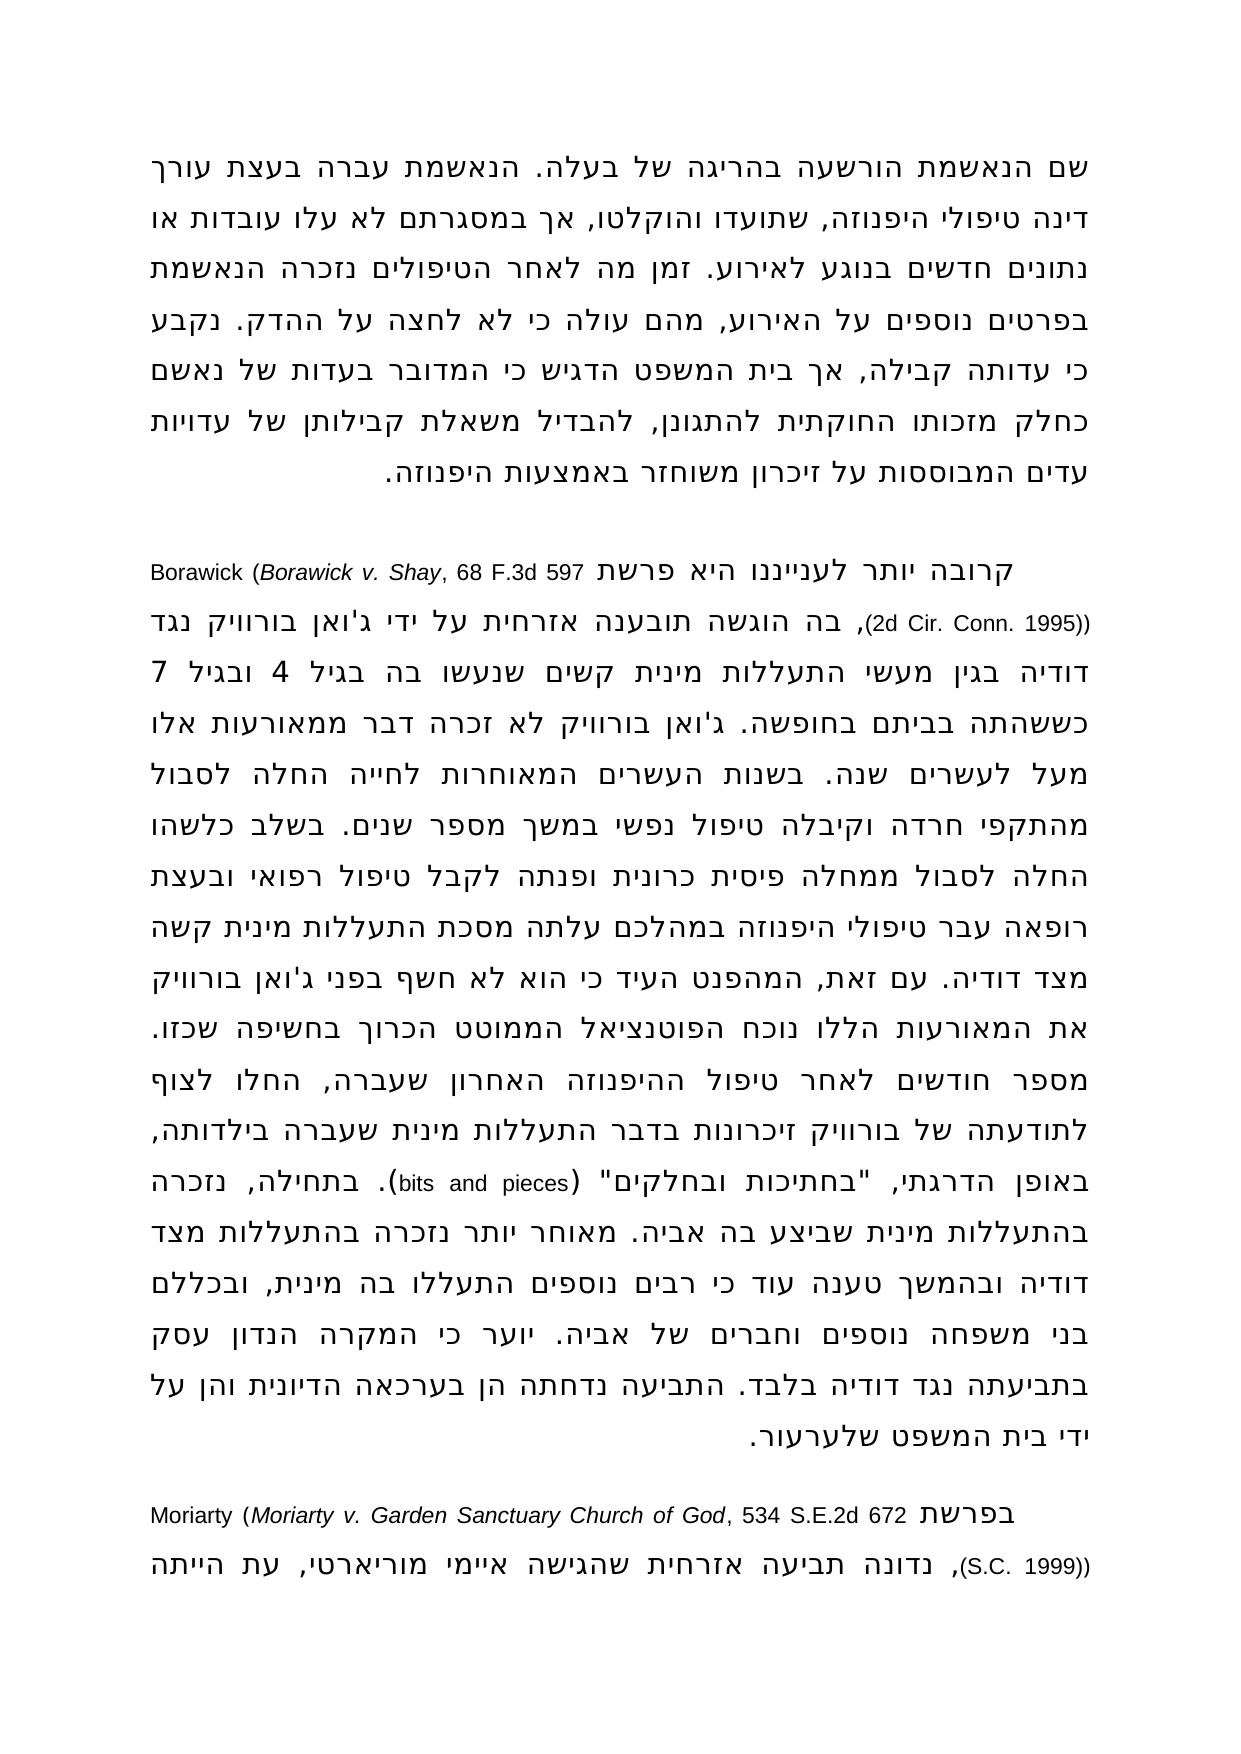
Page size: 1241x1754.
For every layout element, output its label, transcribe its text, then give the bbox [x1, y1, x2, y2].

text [150, 150, 1090, 489]
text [150, 1497, 1090, 1582]
text קרובה יותר לענייננו היא פרשת Borawick (Borawick v. Shay, .3d 597 (2d 1995)), בה הוגשה תובענה אזרחית על ידי ג'ואן בורוויק נגד דודיה בגין מעשי התעללות מינית קשים שנעשו בה בגיל 4 ובגיל 7 כששהתה בביתם בחופשה. ג'ואן בורוויק לא זכרה דבר ממאורעות אלו מעל לעשרים שנה. בשנות העשרים המאוחרות לחייה החלה לסבול מהתקפי חרדה וקיבלה טיפול נפשי במשך מספר שנים. בשלב כלשהו החלה לסבול ממחלה פיסית כרונית ופנתה לקבל טיפול רפואי ובעצת רופאה עבר טיפולי היפנוזה במהלכם עלתה מסכת התעללות מינית קשה מצד דודיה. עם זאת, המהפנט העיד כי הוא לא חשף בפני ג'ואן בורוויק את המאורעות הללו נוכח הפוטנציאל הממוטט הכרוך בחשיפה שכזו. מספר חודשים לאחר טיפול ההיפנוזה האחרון שעברה, החלו לצוף לתודעתה של בורוויק זיכרונות בדבר התעללות מינית שעברה בילדותה, באופן הדרגתי, "בחתיכות ובחלקים" (bits and pieces). בתחילה, נזכרה בהתעללות מינית שביצע בה אביה. מאוחר יותר נזכרה בהתעללות מצד דודיה ובהמשך טענה עוד כי רבים נוספים התעללו בה מינית, ובכללם בני משפחה נוספים וחברים של אביה. יוער כי המקרה הנדון עסק בתביעתה נגד דודיה בלבד. התביעה נדחתה הן בערכאה הדיונית והן על ידי שלערעור. [150, 553, 1090, 1453]
